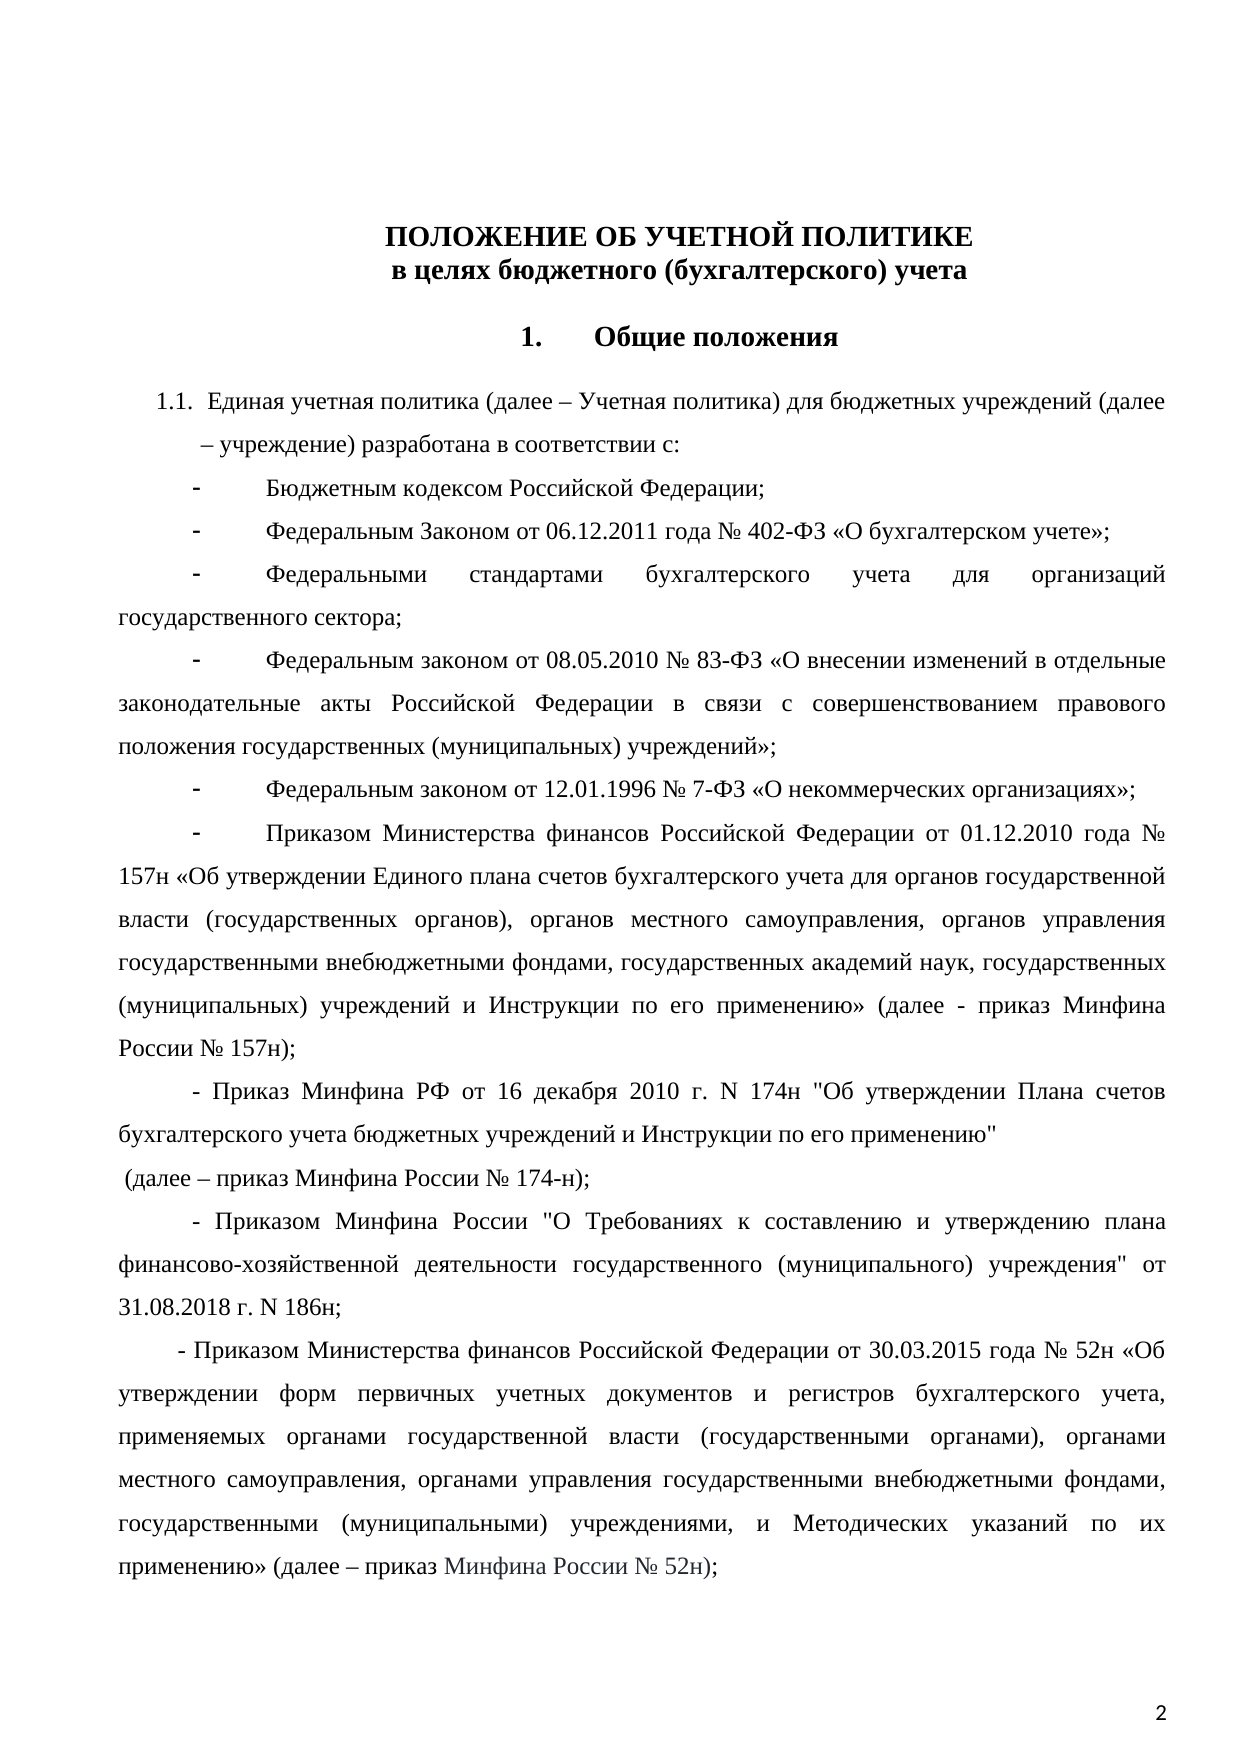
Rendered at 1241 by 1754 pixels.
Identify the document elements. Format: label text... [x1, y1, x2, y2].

list Бюджетным кодексом Российской Федерации; [118, 473, 1167, 501]
list Приказом Министерства финансов Российской Федерации от 01.12.2010 года № 157н «Об утверждении Единого плана счетов бухгалтерского учета для органов государственной власти (государственных органов), органов местного самоуправления, органов управления государственными внебюджетными фондами, государственных академий наук, государственных (муниципальных) учреждений и Инструкции по его применению» (далее - приказ Минфина России № 157н); [118, 818, 1167, 1062]
text - Приказ Минфина РФ от 16 декабря 2010 г. N 174н "Об утверждении Плана счетов бухгалтерского учета бюджетных учреждений и Инструкции по его применению" [118, 1076, 1167, 1148]
list Федеральным законом от 12.01.1996 № 7-ФЗ «О некоммерческих организациях»; [118, 774, 1167, 803]
text - Приказом Министерства финансов Российской Федерации от 30.03.2015 года № 52н «Об утверждении форм первичных учетных документов и регистров бухгалтерского учета, применяемых органами государственной власти (государственными органами), органами местного самоуправления, органами управления государственными внебюджетными фондами, государственными (муниципальными) учреждениями, и Методических указаний по их применению» (далее – приказ Минфина России № 52н); [118, 1335, 1167, 1579]
text в целях бюджетного (бухгалтерского) учета [118, 252, 1167, 286]
list Федеральным Законом от 06.12.2011 года № 402-ФЗ «О бухгалтерском учете»; [118, 516, 1167, 544]
list Единая учетная политика (далее – Учетная политика) для бюджетных учреждений (далее – учреждение) разработана в соответствии с: [156, 386, 1167, 458]
text ПОЛОЖЕНИЕ ОБ УЧЕТНОЙ ПОЛИТИКЕ [118, 219, 1167, 252]
list Федеральным законом от 08.05.2010 № 83-ФЗ «О внесении изменений в отдельные законодательные акты Российской Федерации в связи с совершенствованием правового положения государственных (муниципальных) учреждений»; [118, 645, 1167, 760]
text - Приказом Минфина России "О Требованиях к составлению и утверждению плана финансово-хозяйственной деятельности государственного (муниципального) учреждения" от 31.08.2018 г. N 186н; [118, 1206, 1167, 1321]
list Общие положения [118, 319, 1167, 353]
text (далее – приказ Минфина России № 174-н); [118, 1163, 1167, 1191]
list Федеральными стандартами бухгалтерского учета для организаций государственного сектора; [118, 559, 1167, 631]
